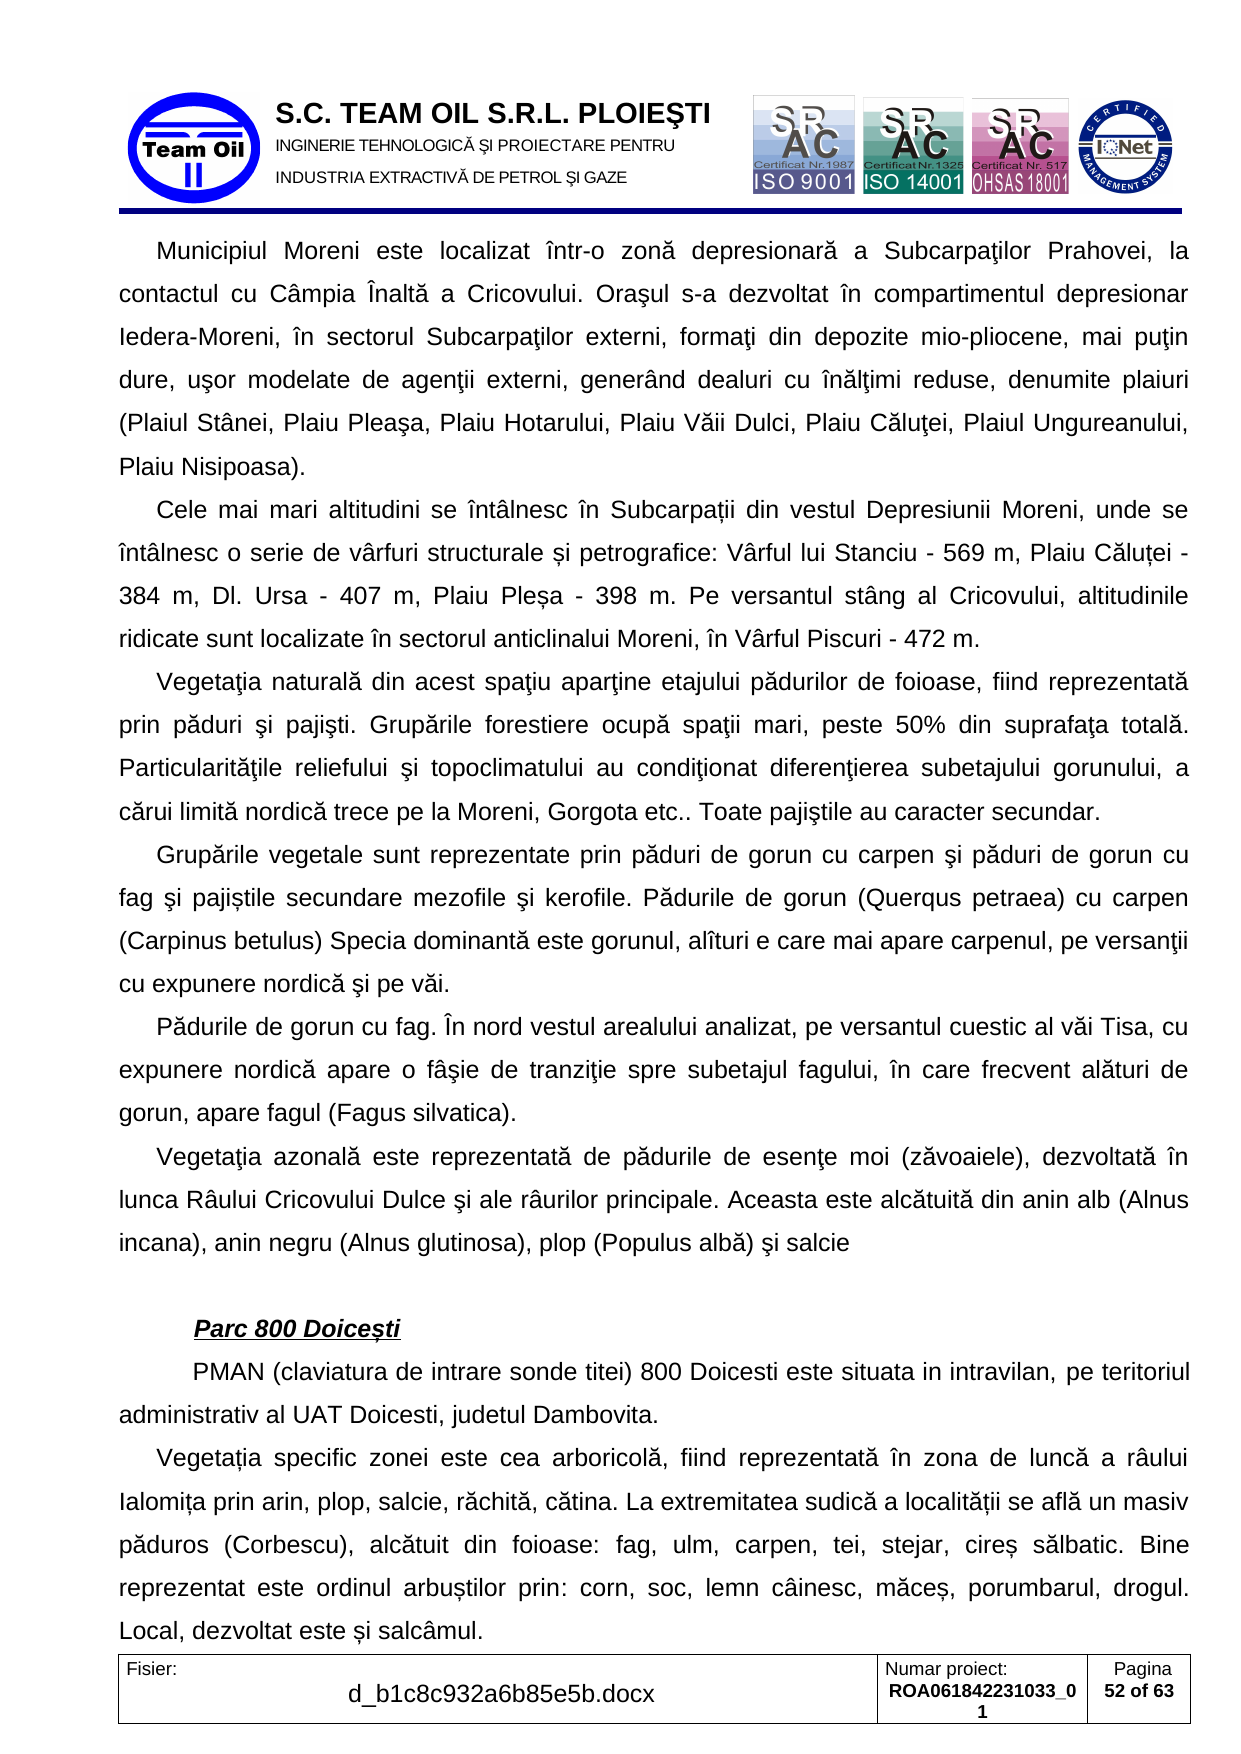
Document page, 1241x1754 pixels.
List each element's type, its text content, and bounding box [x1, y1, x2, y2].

text Grupările vegetale sunt reprezentate prin păduri de gorun cu carpen şi păduri de gorun cu fag şi pajiștile secundare mezofile şi kerofile. Pădurile de gorun (Querqus petraea) cu carpen (Carpinus betulus) Specia dominantă este gorunul, alîturi e care mai apare carpenul, pe versanţii cu expunere nordică şi pe văi. [118, 839, 1191, 998]
picture [1077, 98, 1173, 194]
picture [863, 97, 964, 194]
text Parc 800 Doicești [118, 1314, 1187, 1343]
picture [753, 95, 855, 194]
text Vegetaţia naturală din acest spaţiu aparţine etajului pădurilor de foioase, fiind reprezentată prin păduri şi pajişti. Grupările forestiere ocupă spaţii mari, peste 50% din suprafaţa totală. Particularităţile reliefului şi topoclimatului au condiţionat diferenţierea subetajului gorunului, a cărui limită nordică trece pe la Moreni, Gorgota etc.. Toate pajiştile au caracter secundar. [118, 667, 1191, 825]
text Cele mai mari altitudini se întâlnesc în Subcarpații din vestul Depresiunii Moreni, unde se întâlnesc o serie de vârfuri structurale și petrografice: Vârful lui Stanciu - 569 m, Plaiu Căluței - 384 m, Dl. Ursa - 407 m, Plaiu Pleșa - 398 m. Pe versantul stâng al Cricovului, altitudinile ridicate sunt localizate în sectorul anticlinalui Moreni, în Vârful Piscuri - 472 m. [118, 494, 1191, 653]
picture [127, 92, 261, 204]
text Vegetația specific zonei este cea arboricolă, fiind reprezentată în zona de luncă a râului Ialomița prin arin, plop, salcie, răchită, cătina. La extremitatea sudică a localității se află un masiv păduros (Corbescu), alcătuit din foioase: fag, ulm, carpen, tei, stejar, cireș sălbatic. Bine reprezentat este ordinul arbuștilor prin: corn, soc, lemn câinesc, măceș, porumbarul, drogul. Local, dezvoltat este și salcâmul. [118, 1443, 1191, 1644]
text Municipiul Moreni este localizat într-o zonă depresionară a Subcarpaţilor Prahovei, la contactul cu Câmpia Înaltă a Cricovului. Oraşul s-a dezvoltat în compartimentul depresionar Iedera-Moreni, în sectorul Subcarpaţilor externi, formaţi din depozite mio-pliocene, mai puţin dure, uşor modelate de agenţii externi, generând dealuri cu înălţimi reduse, denumite plaiuri (Plaiul Stânei, Plaiu Pleaşa, Plaiu Hotarului, Plaiu Văii Dulci, Plaiu Căluţei, Plaiul Ungureanului, Plaiu Nisipoasa). [118, 236, 1191, 480]
picture [972, 98, 1069, 194]
text Vegetaţia azonală este reprezentată de pădurile de esenţe moi (zăvoaiele), dezvoltată în lunca Râului Cricovului Dulce şi ale râurilor principale. Aceasta este alcătuită din anin alb (Alnus incana), anin negru (Alnus glutinosa), plop (Populus albă) şi salcie [118, 1141, 1191, 1256]
text PMAN (claviatura de intrare sonde titei) 800 Doicesti este situata in intravilan, pe teritoriul administrativ al UAT Doicesti, judetul Dambovita. [118, 1357, 1191, 1429]
text Pădurile de gorun cu fag. În nord vestul arealului analizat, pe versantul cuestic al văi Tisa, cu expunere nordică apare o fâşie de tranziţie spre subetajul fagului, în care frecvent alături de gorun, apare fagul (Fagus silvatica). [118, 1012, 1191, 1127]
